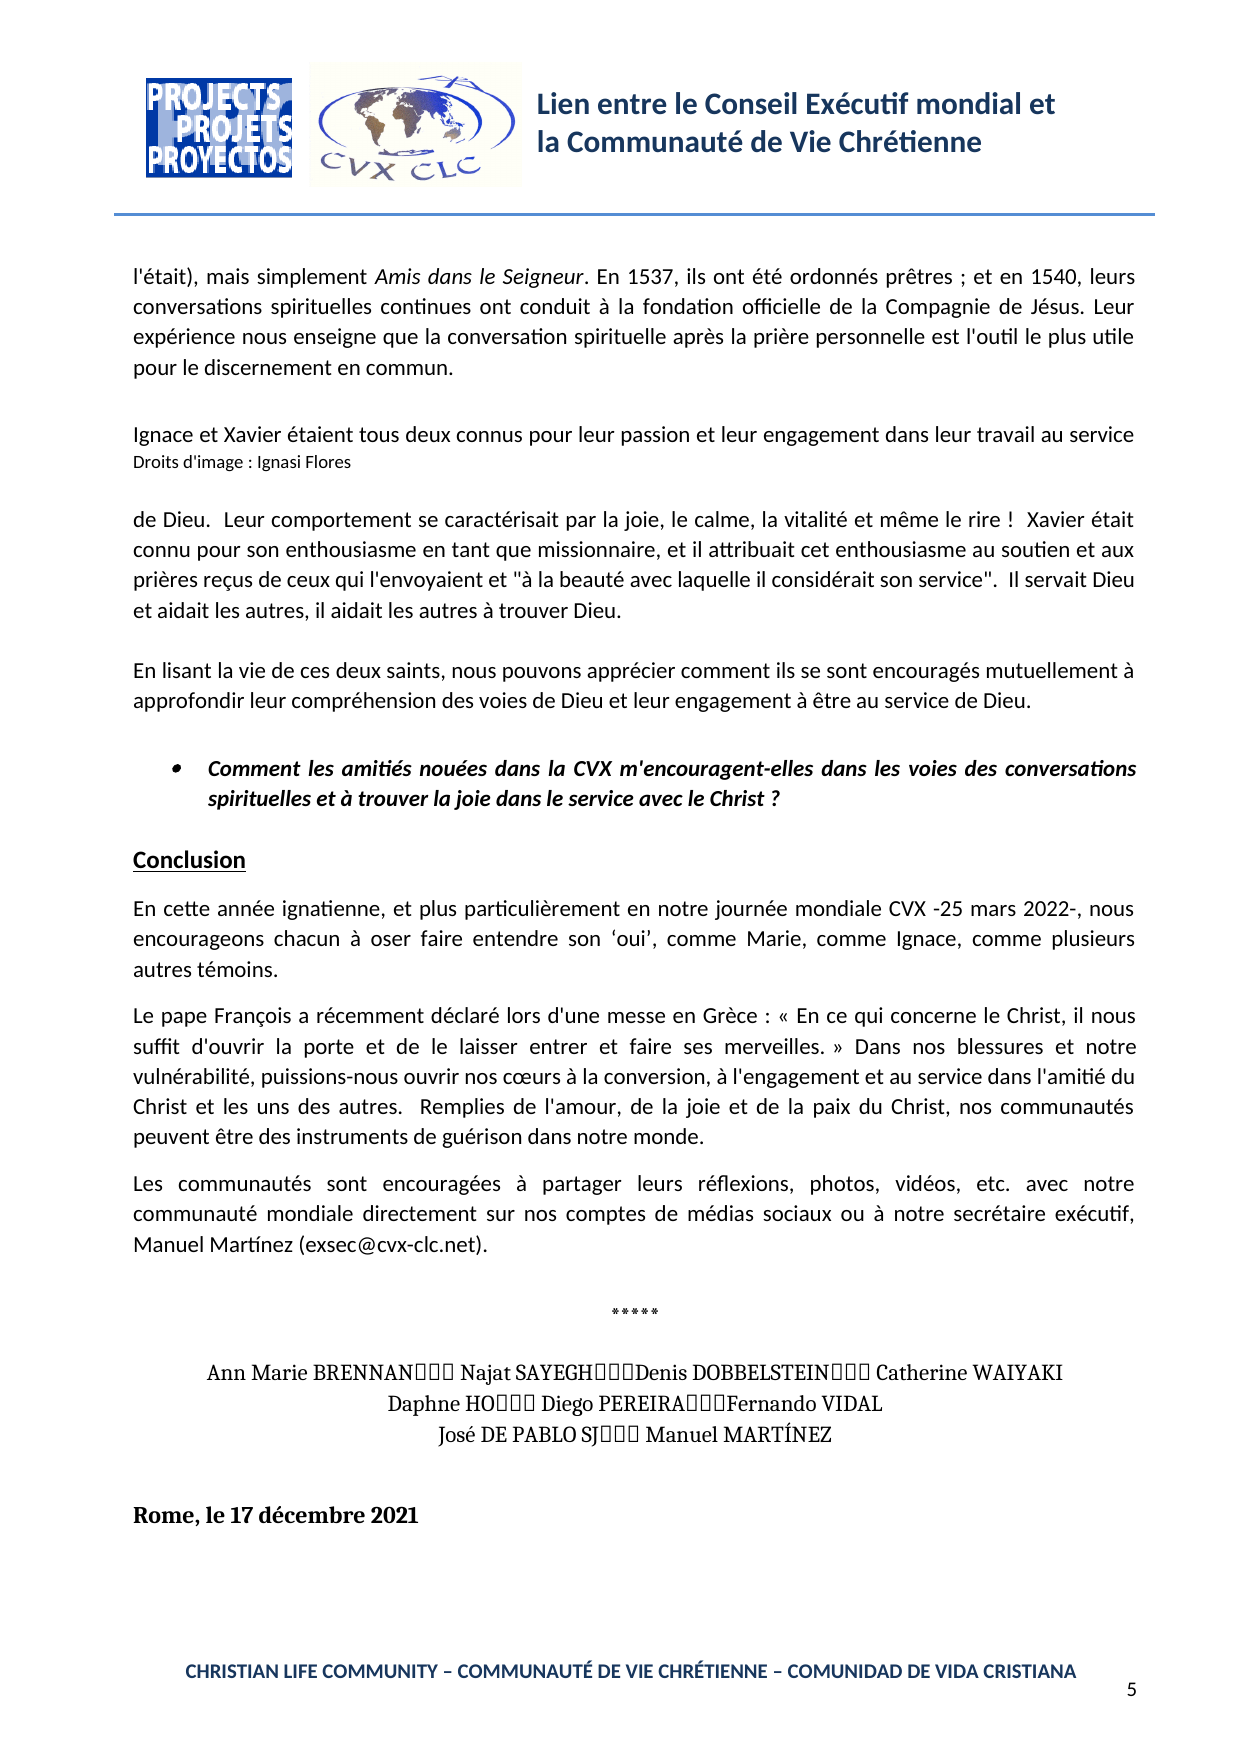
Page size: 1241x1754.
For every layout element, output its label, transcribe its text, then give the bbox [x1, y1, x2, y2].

list Comment les amitiés nouées dans la CVX m'encouragent-elles dans les voies des conversations spirituelles et à trouver la joie dans le service avec le Christ ? [170, 754, 1137, 812]
text Ann Marie BRENNAN Najat SAYEGHDenis DOBBELSTEIN Catherine WAIYAKI [133, 1356, 1137, 1387]
text José DE PABLO SJ Manuel MARTÍNEZ [133, 1418, 1137, 1449]
picture [145, 77, 294, 178]
text En cette année ignatienne, et plus particulièrement en notre journée mondiale CVX -25 mars 2022-, nous encourageons chacun à oser faire entendre son ‘oui’, comme Marie, comme Ignace, comme plusieurs autres témoins. [133, 894, 1137, 983]
text de Dieu. Leur comportement se caractérisait par la joie, le calme, la vitalité et même le rire ! Xavier était connu pour son enthousiasme en tant que missionnaire, et il attribuait cet enthousiasme au soutien et aux prières reçus de ceux qui l'envoyaient et "à la beauté avec laquelle il considérait son service". Il servait Dieu et aidait les autres, il aidait les autres à trouver Dieu. [133, 505, 1137, 624]
text Ignace et Xavier étaient tous deux connus pour leur passion et leur engagement dans leur travail au service Droits d'image : Ignasi Flores [133, 420, 1137, 473]
text Daphne HO Diego PEREIRAFernando VIDAL [133, 1387, 1137, 1418]
text En lisant la vie de ces deux saints, nous pouvons apprécier comment ils se sont encouragés mutuellement à approfondir leur compréhension des voies de Dieu et leur engagement à être au service de Dieu. [133, 656, 1137, 714]
text Les communautés sont encouragées à partager leurs réflexions, photos, vidéos, etc. avec notre communauté mondiale directement sur nos comptes de médias sociaux ou à notre secrétaire exécutif, Manuel Martínez (exsec@cvx-clc.net). [133, 1169, 1137, 1258]
text Le pape François a récemment déclaré lors d'une messe en Grèce : « En ce qui concerne le Christ, il nous suffit d'ouvrir la porte et de le laisser entrer et faire ses merveilles. » Dans nos blessures et notre vulnérabilité, puissions-nous ouvrir nos cœurs à la conversion, à l'engagement et au service dans l'amitié du Christ et les uns des autres. Remplies de l'amour, de la joie et de la paix du Christ, nos communautés peuvent être des instruments de guérison dans notre monde. [133, 1002, 1137, 1150]
picture [309, 62, 522, 187]
text Conclusion [133, 845, 1137, 875]
text ***** [133, 1303, 1137, 1329]
text Rome, le 17 décembre 2021 [133, 1502, 1137, 1530]
